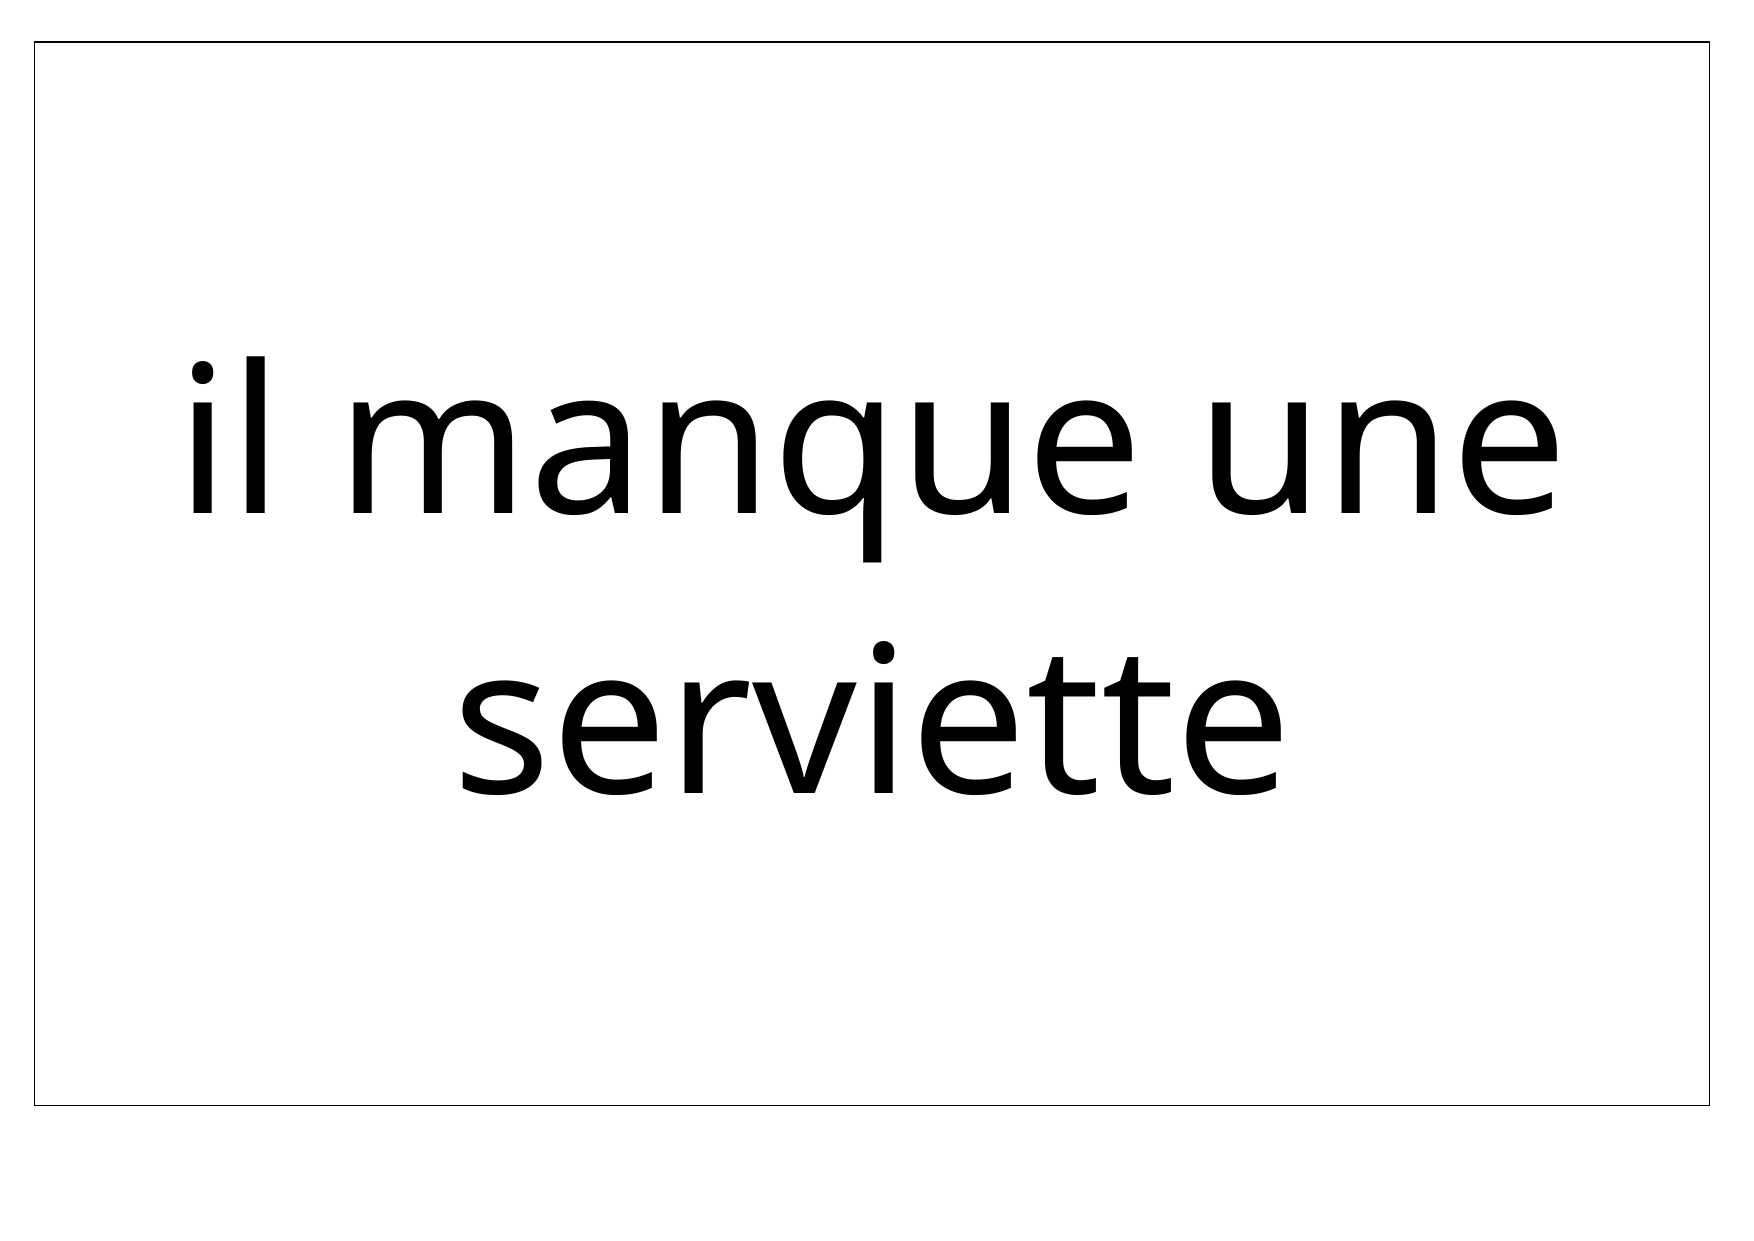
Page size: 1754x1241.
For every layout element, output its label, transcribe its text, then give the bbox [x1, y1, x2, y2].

table_cell il manque une serviette [35, 43, 1709, 1104]
